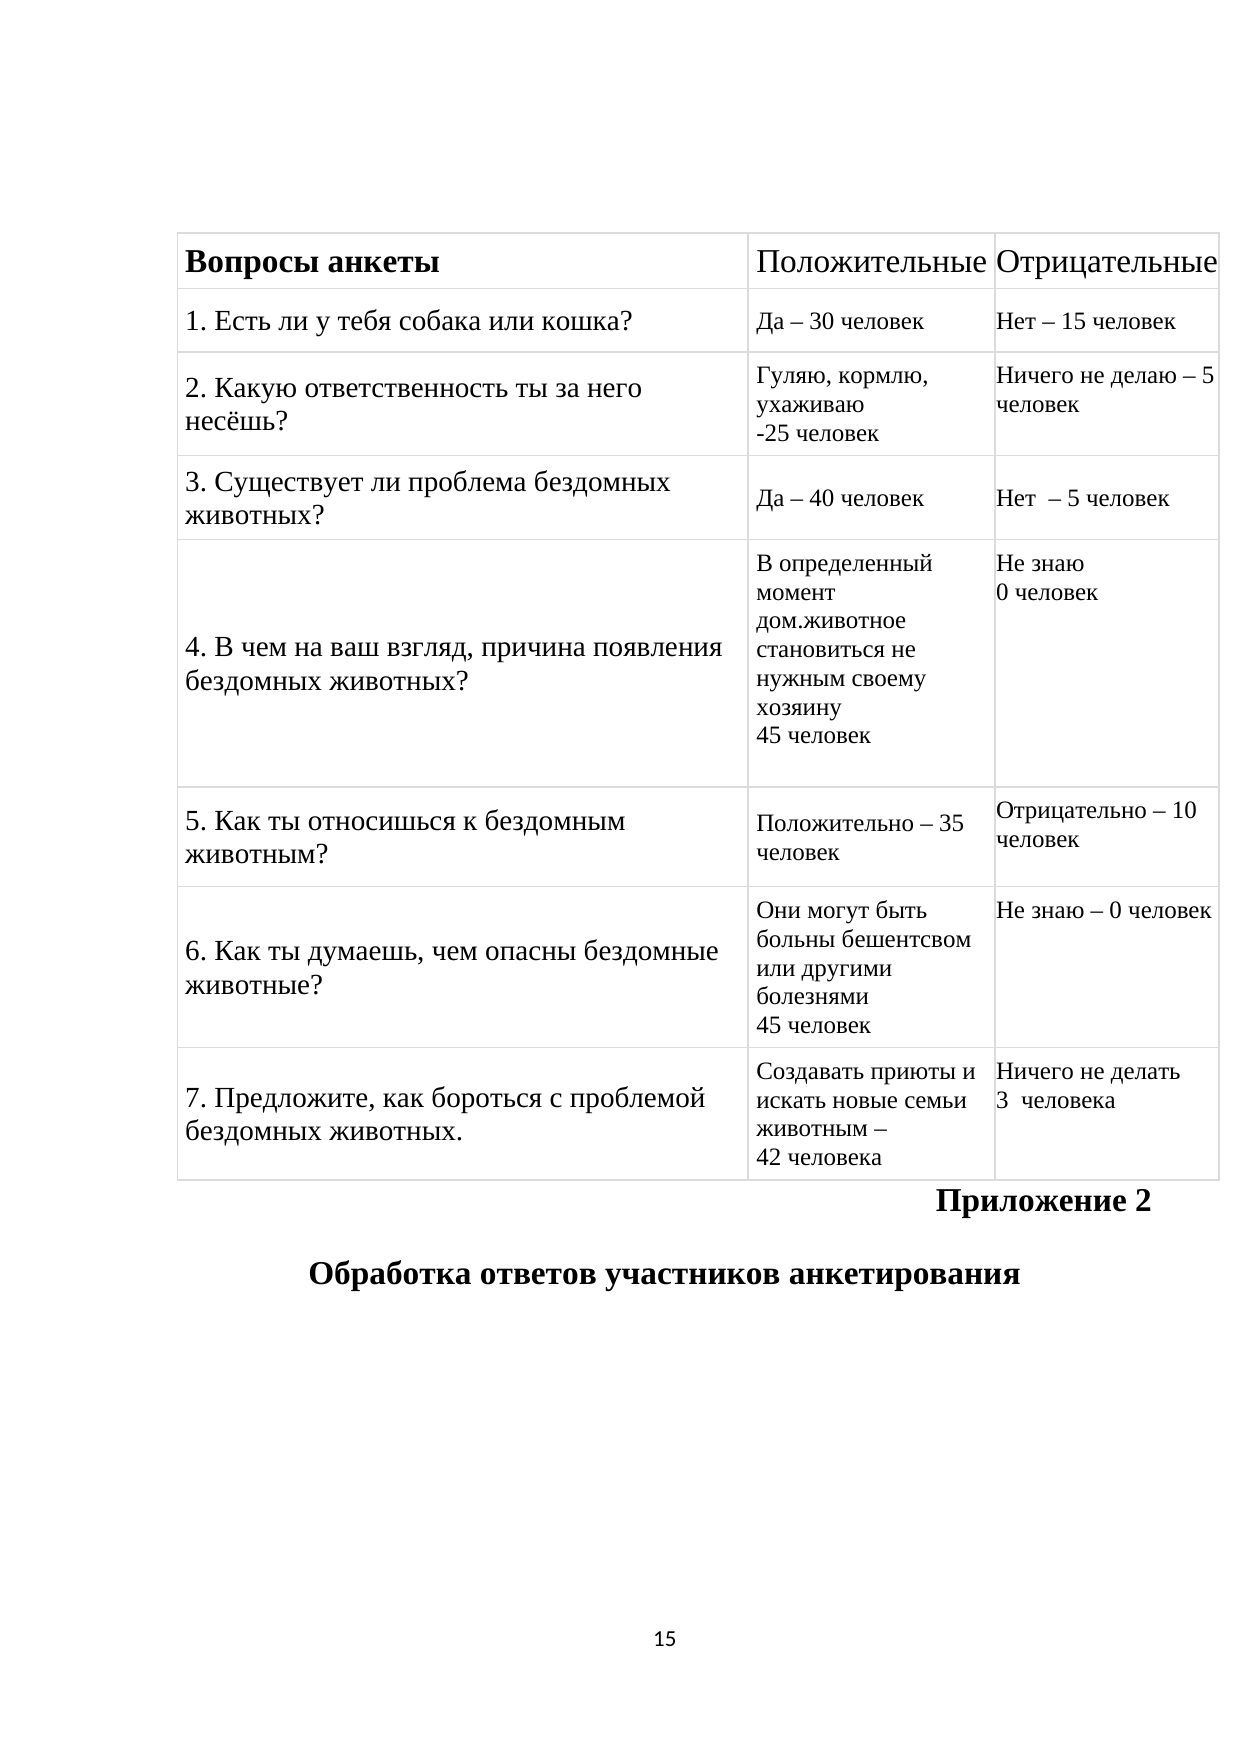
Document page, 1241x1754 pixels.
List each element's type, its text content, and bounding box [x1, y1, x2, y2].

text Приложение 2 [177, 1181, 1152, 1219]
table_header Отрицательные [996, 234, 1218, 288]
table_cell Да – 30 человек [749, 289, 994, 351]
table_cell 5. Как ты относишься к бездомным животным? [178, 788, 747, 886]
table_cell Не знаю 0 человек [996, 540, 1218, 786]
table_cell Ничего не делать 3 человека [996, 1048, 1218, 1179]
table_cell Гуляю, кормлю, ухаживаю -25 человек [749, 353, 994, 454]
table_cell Не знаю – 0 человек [996, 887, 1218, 1047]
table_cell 2. Какую ответственность ты за него несёшь? [178, 353, 747, 454]
table_cell Ничего не делаю – 5 человек [996, 353, 1218, 454]
table_cell Нет – 15 человек [996, 289, 1218, 351]
text Обработка ответов участников анкетирования [177, 1253, 1152, 1292]
table_cell Создавать приюты и искать новые семьи животным – 42 человека [749, 1048, 994, 1179]
table_cell 4. В чем на ваш взгляд, причина появления бездомных животных? [178, 540, 747, 786]
table_cell Они могут быть больны бешентсвом или другими болезнями 45 человек [749, 887, 994, 1047]
table_cell 3. Существует ли проблема бездомных животных? [178, 456, 747, 539]
table_cell 1. Есть ли у тебя собака или кошка? [178, 289, 747, 351]
table_cell Да – 40 человек [749, 456, 994, 539]
table_cell В определенный момент дом.животное становиться не нужным своему хозяину 45 человек [749, 540, 994, 786]
table_cell 6. Как ты думаешь, чем опасны бездомные животные? [178, 887, 747, 1047]
table_header Вопросы анкеты [178, 234, 747, 288]
table_cell Нет – 5 человек [996, 456, 1218, 539]
table_header Положительные [749, 234, 994, 288]
table_cell Положительно – 35 человек [749, 788, 994, 886]
table_cell 7. Предложите, как бороться с проблемой бездомных животных. [178, 1048, 747, 1179]
table_cell Отрицательно – 10 человек [996, 788, 1218, 886]
